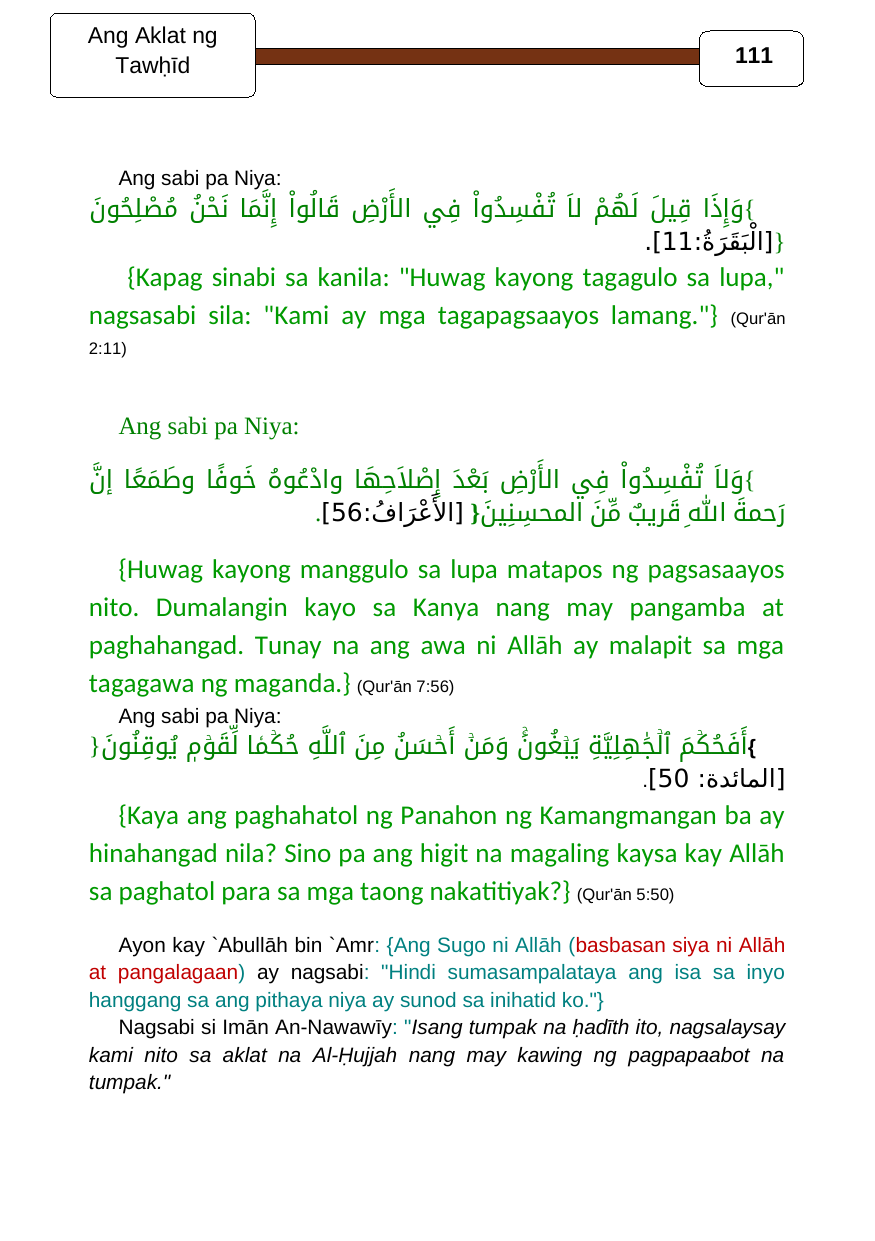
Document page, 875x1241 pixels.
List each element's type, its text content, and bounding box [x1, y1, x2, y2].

subtitle }وَلاَ تُفْسِدُواْ فِي الأَرْضِ بَعْدَ إِصْلاَحِهَا وادْعُوهُ خَوفًا وطَمَعًا إنَّ رَحمةَ اللهِ قَريبٌ مِّنَ المحسِنِينَ{ [الأَعْرَافُ:56]. [89, 465, 785, 527]
list }وَإِذَا قِيلَ لَهُمْ لاَ تُفْسِدُواْ فِي الأَرْضِ قَالُواْ إِنَّمَا نَحْنُ مُصْلِحُونَ {[الْبَقَرَةُ:11]. [89, 194, 785, 256]
text Ayon kay `Abullāh bin `Amr: {Ang Sugo ni Allāh (basbasan siya ni Allāh at pangalagaan) ay nagsabi: "Hindi sumasampalataya ang isa sa inyo hanggang sa ang pithaya niya ay sunod sa inihatid ko."} [89, 933, 785, 1012]
list {Huwag kayong manggulo sa lupa matapos ng pagsasaayos nito. Dumalangin kayo sa Kanya nang may pangamba at paghahangad. Tunay na ang awa ni Allāh ay malapit sa mga tagagawa ng maganda.} (Qur'ān 7:56) [89, 552, 785, 699]
subtitle Ang sabi pa Niya: [89, 411, 785, 439]
list Ang sabi pa Niya: [89, 166, 785, 190]
list Ang sabi pa Niya: [89, 704, 785, 728]
list {Kapag sinabi sa kanila: "Huwag kayong tagagulo sa lupa," nagsasabi sila: "Kami ay mga tagapagsaayos lamang."} (Qur'ān 2:11) [89, 261, 785, 359]
list {Kaya ang paghahatol ng Panahon ng Kamangmangan ba ay hinahangad nila? Sino pa ang higit na magaling kaysa kay Allāh sa paghatol para sa mga taong nakatitiyak?} (Qur'ān 5:50) [89, 798, 785, 907]
text Nagsabi si Imān An-Nawawīy: "Isang tumpak na ḥadīth ito, nagsalaysay kami nito sa aklat na Al-Ḥujjah nang may kawing ng pagpapaabot na tumpak." [89, 1015, 785, 1094]
list }أَفَحُكۡمَ ٱلۡجَٰهِلِيَّةِ يَبۡغُونَۚ وَمَنۡ أَحۡسَنُ مِنَ ٱللَّهِ حُكۡمٗا لِّقَوۡمٖ يُوقِنُونَ{ [المائدة: 50]. [89, 731, 785, 794]
